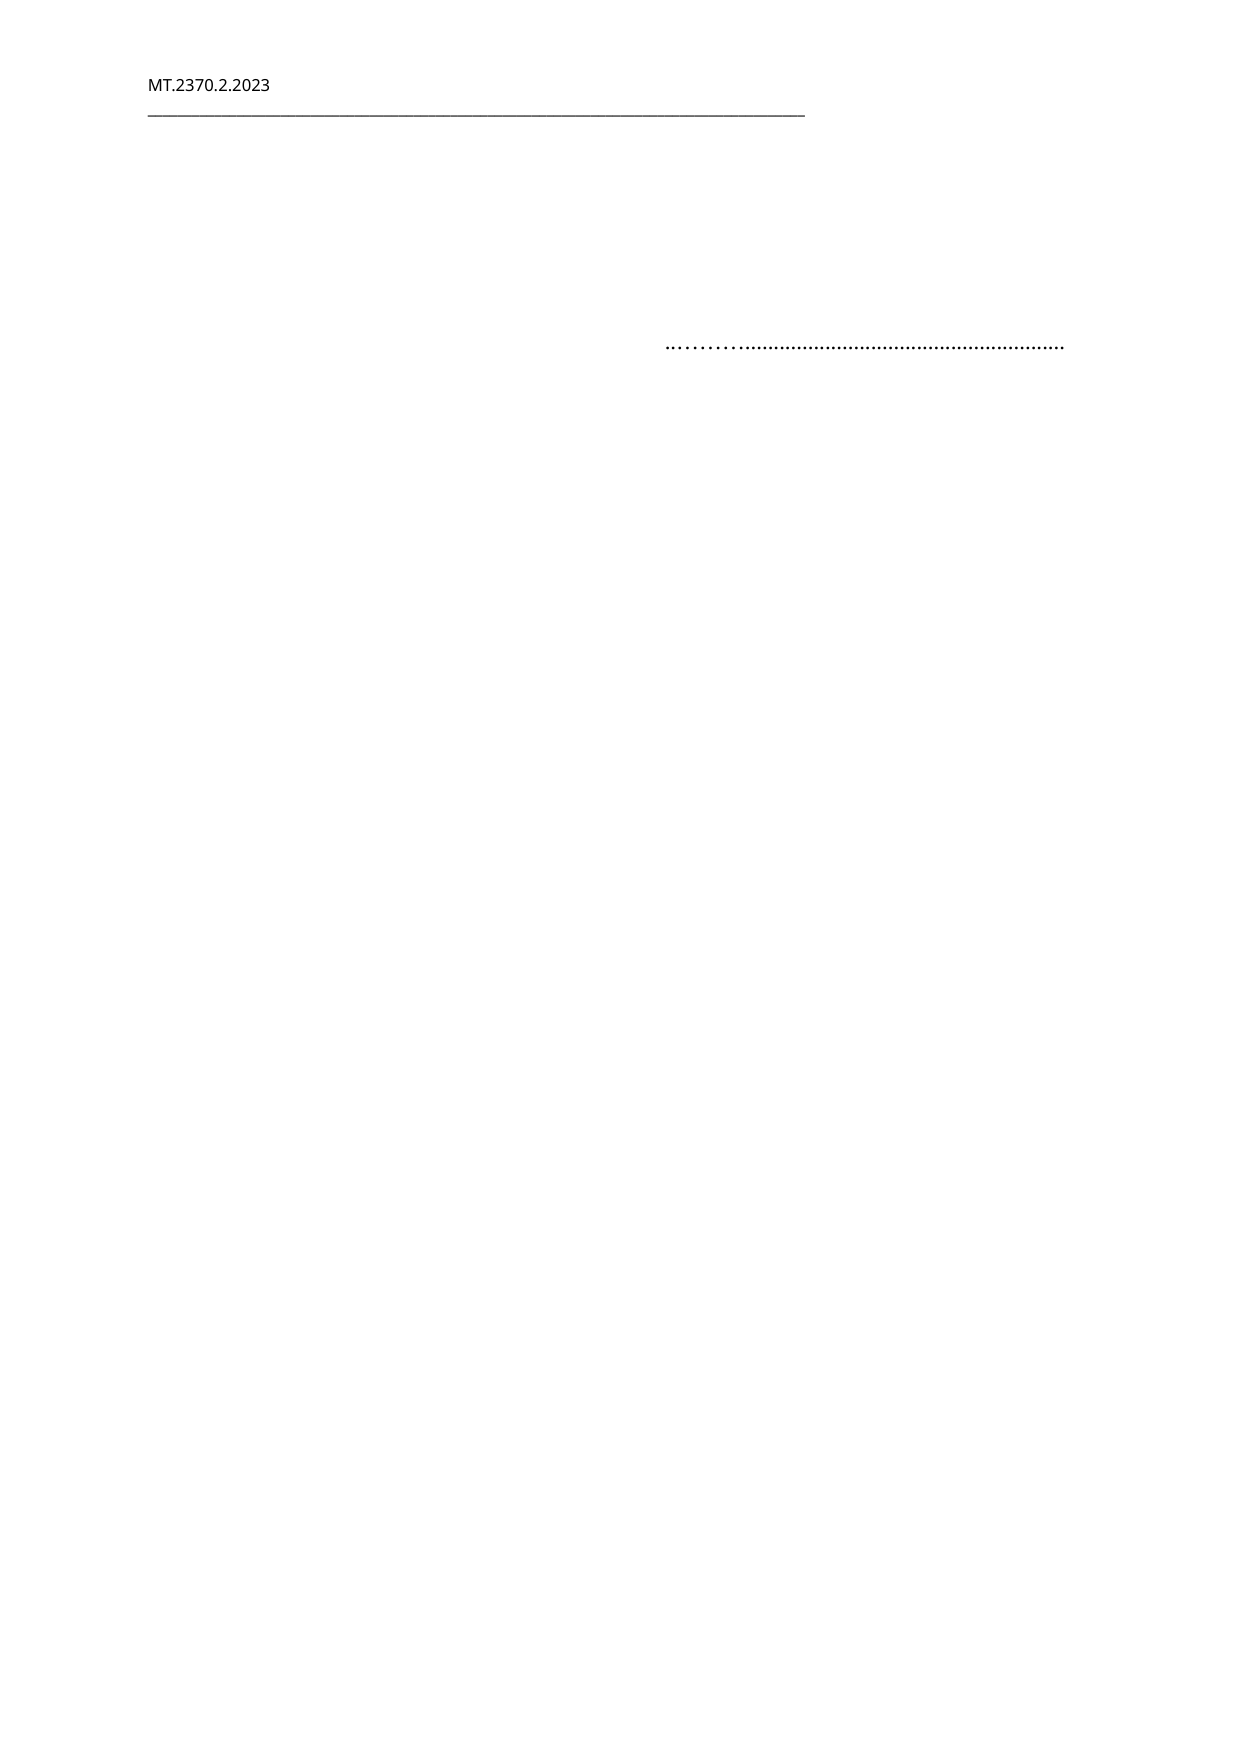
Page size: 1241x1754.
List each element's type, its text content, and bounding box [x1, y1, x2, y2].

text ..………........................................................ [664, 328, 1093, 355]
